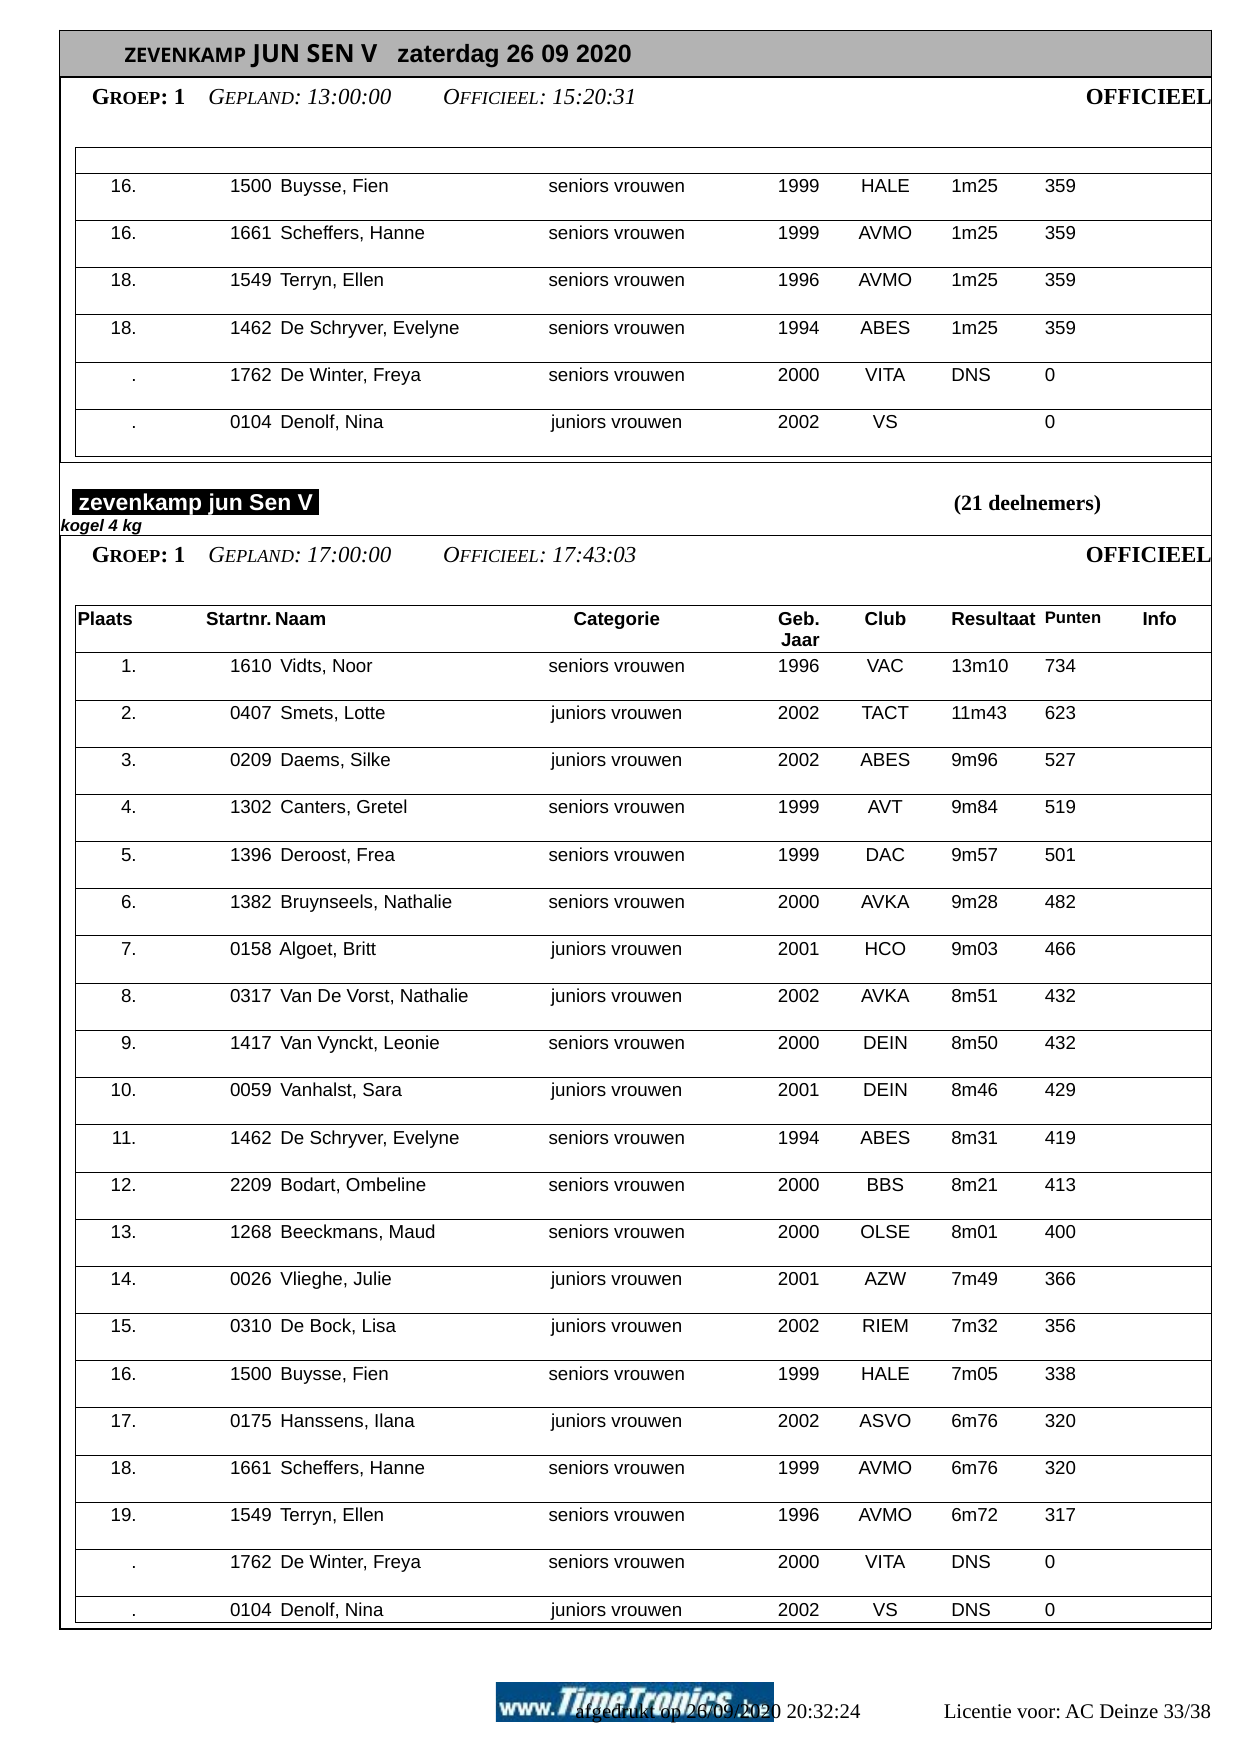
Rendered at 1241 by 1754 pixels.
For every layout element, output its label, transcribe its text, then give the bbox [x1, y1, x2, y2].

table_header zevenkamp JUN SEN V zaterdag 26 09 2020 [60, 31, 1211, 76]
picture [495, 1682, 774, 1722]
table_cell [61, 536, 1211, 1628]
table_cell [60, 463, 1211, 535]
table_cell [61, 78, 1211, 462]
